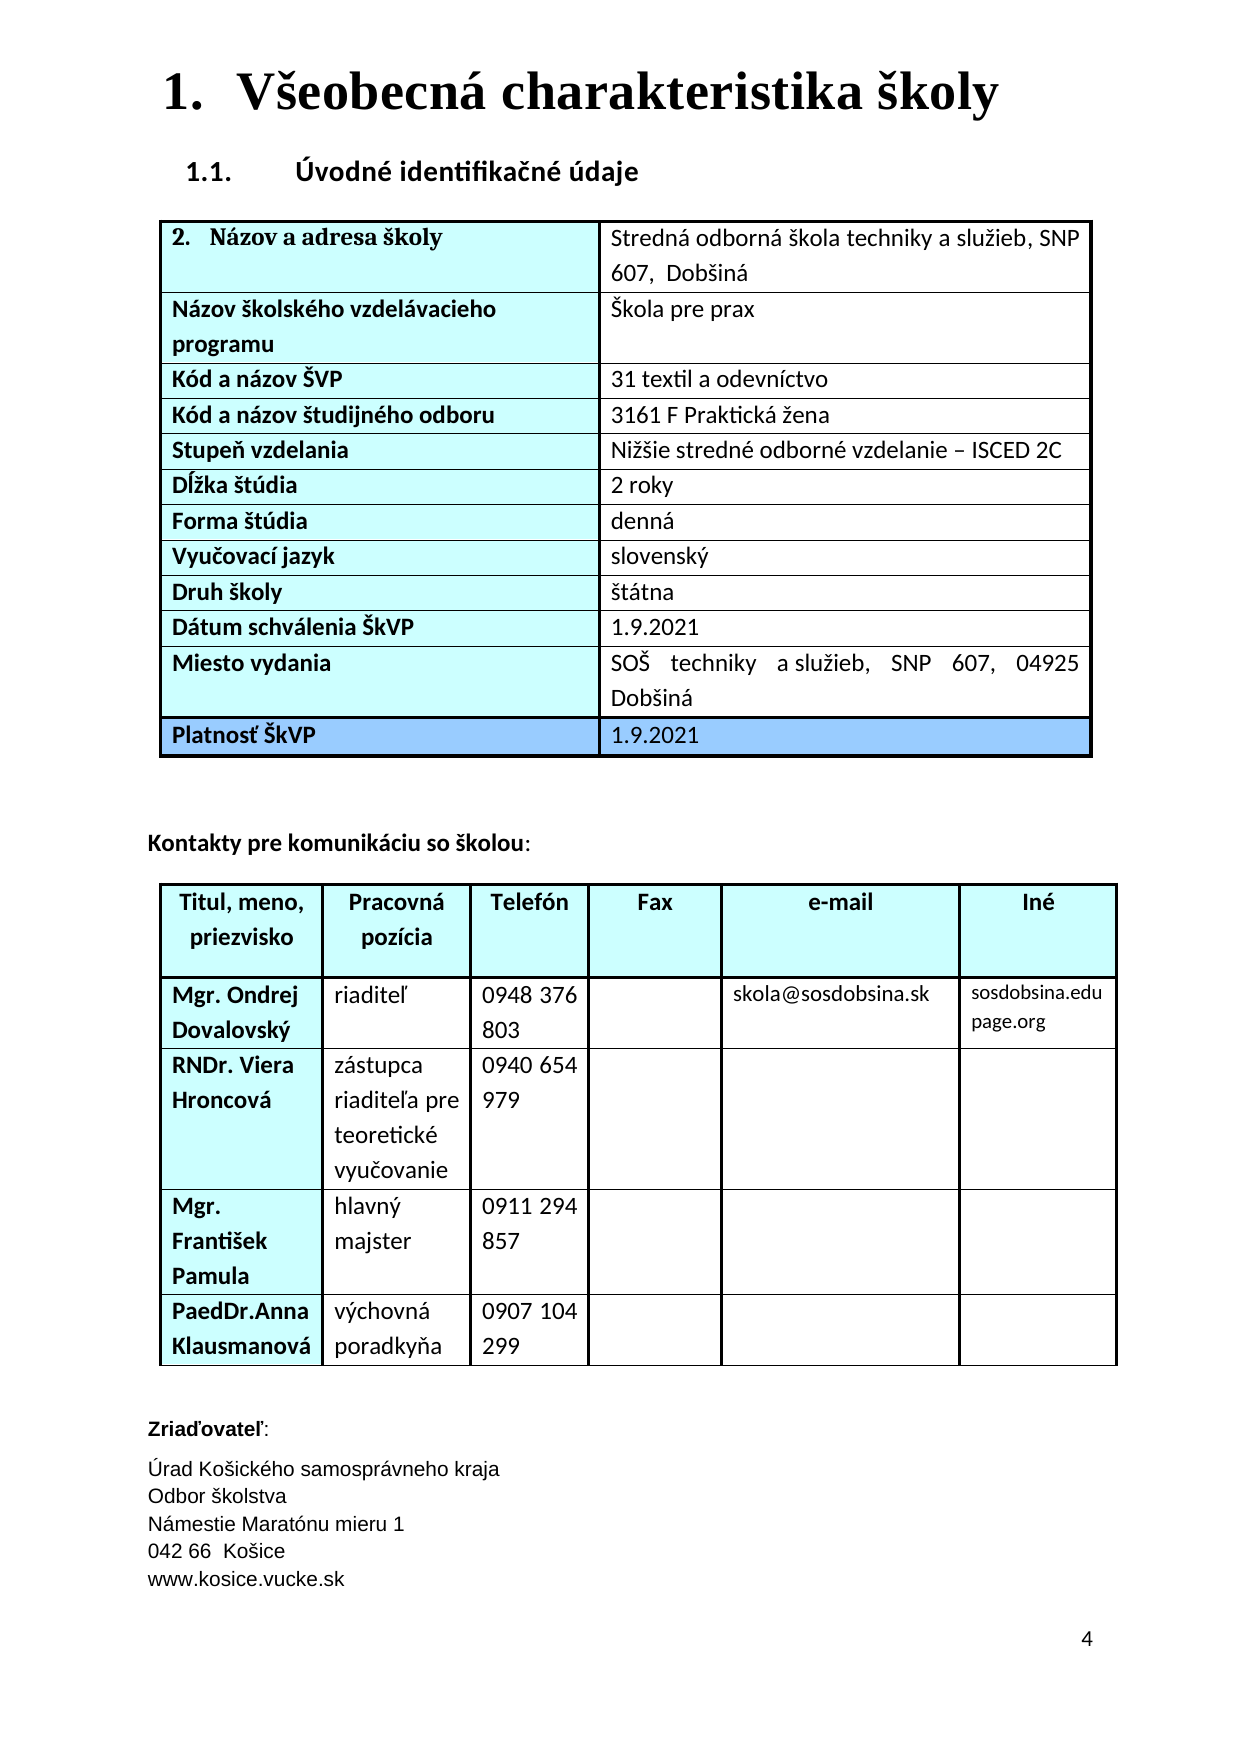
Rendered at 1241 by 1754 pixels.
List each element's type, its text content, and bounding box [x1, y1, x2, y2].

table_cell [590, 1049, 720, 1189]
table_cell 31 textil a odevníctvo [601, 364, 1089, 398]
table_cell 1.9.2021 [601, 611, 1089, 646]
table_header Telefón [472, 886, 587, 976]
table_cell [590, 1190, 720, 1294]
text 042 66 Košice [148, 1539, 1092, 1563]
table_header Iné [961, 886, 1115, 976]
table_cell Platnosť ŠkVP [162, 719, 598, 754]
table_header e-mail [723, 886, 958, 976]
table_cell [590, 1295, 720, 1364]
table_cell 2 roky [601, 470, 1089, 504]
table_cell Mgr. Ondrej Dovalovský [162, 979, 321, 1048]
table_cell výchovná poradkyňa [324, 1295, 469, 1364]
table_cell 1.9.2021 [601, 719, 1089, 754]
table_cell [723, 1295, 958, 1364]
text Kontakty pre komunikáciu so školou: [148, 827, 1092, 857]
table_cell 0907 104 299 [472, 1295, 587, 1364]
table_header Titul, meno, priezvisko [162, 886, 321, 976]
table_cell Dĺžka štúdia [162, 470, 598, 504]
table_cell Mgr. František Pamula [162, 1190, 321, 1294]
table_cell [961, 1295, 1115, 1364]
table_cell [590, 979, 720, 1048]
table_cell Dátum schválenia ŠkVP [162, 611, 598, 646]
table_cell 0940 654 979 [472, 1049, 587, 1189]
list Všeobecná charakteristika školy [162, 59, 1092, 121]
list Úvodné identifikačné údaje [185, 153, 1092, 188]
table_cell 0911 294 857 [472, 1190, 587, 1294]
table_cell hlavný majster [324, 1190, 469, 1294]
table_cell Stupeň vzdelania [162, 434, 598, 469]
text Odbor školstva [148, 1484, 1092, 1508]
table_cell 3161 F Praktická žena [601, 399, 1089, 433]
table_cell Kód a názov ŠVP [162, 364, 598, 398]
table_cell RNDr. Viera Hroncová [162, 1049, 321, 1189]
table_cell skola@sosdobsina.sk [723, 979, 958, 1048]
table_cell denná [601, 505, 1089, 539]
table_cell riaditeľ [324, 979, 469, 1048]
table_cell Nižšie stredné odborné vzdelanie – ISCED 2C [601, 434, 1089, 469]
text Námestie Maratónu mieru 1 [148, 1511, 1092, 1535]
table_cell sosdobsina.edupage.org [961, 979, 1115, 1048]
table_header Pracovná pozícia [324, 886, 469, 976]
table_cell 0948 376 803 [472, 979, 587, 1048]
table_cell SOŠ techniky a služieb, SNP 607, 04925 Dobšiná [601, 647, 1089, 716]
table_cell [961, 1190, 1115, 1294]
table_cell zástupca riaditeľa pre teoretické vyučovanie [324, 1049, 469, 1189]
table_cell Vyučovací jazyk [162, 541, 598, 575]
table_cell [723, 1049, 958, 1189]
text www.kosice.vucke.sk [148, 1566, 1092, 1590]
text Zriaďovateľ: [148, 1416, 1092, 1440]
table_cell štátna [601, 576, 1089, 610]
table_cell [723, 1190, 958, 1294]
table_cell slovenský [601, 541, 1089, 575]
table_header Názov a adresa školy [162, 223, 598, 292]
table_cell Názov školského vzdelávacieho programu [162, 293, 598, 362]
table_cell Forma štúdia [162, 505, 598, 539]
table_header Stredná odborná škola techniky a služieb, SNP 607, Dobšiná [601, 223, 1089, 292]
table_cell Miesto vydania [162, 647, 598, 716]
table_cell PaedDr.Anna Klausmanová [162, 1295, 321, 1364]
table_cell Kód a názov študijného odboru [162, 399, 598, 433]
table_cell Škola pre prax [601, 293, 1089, 362]
table_cell Druh školy [162, 576, 598, 610]
table_cell [961, 1049, 1115, 1189]
table_header Fax [590, 886, 720, 976]
text Úrad Košického samosprávneho kraja [148, 1456, 1092, 1480]
